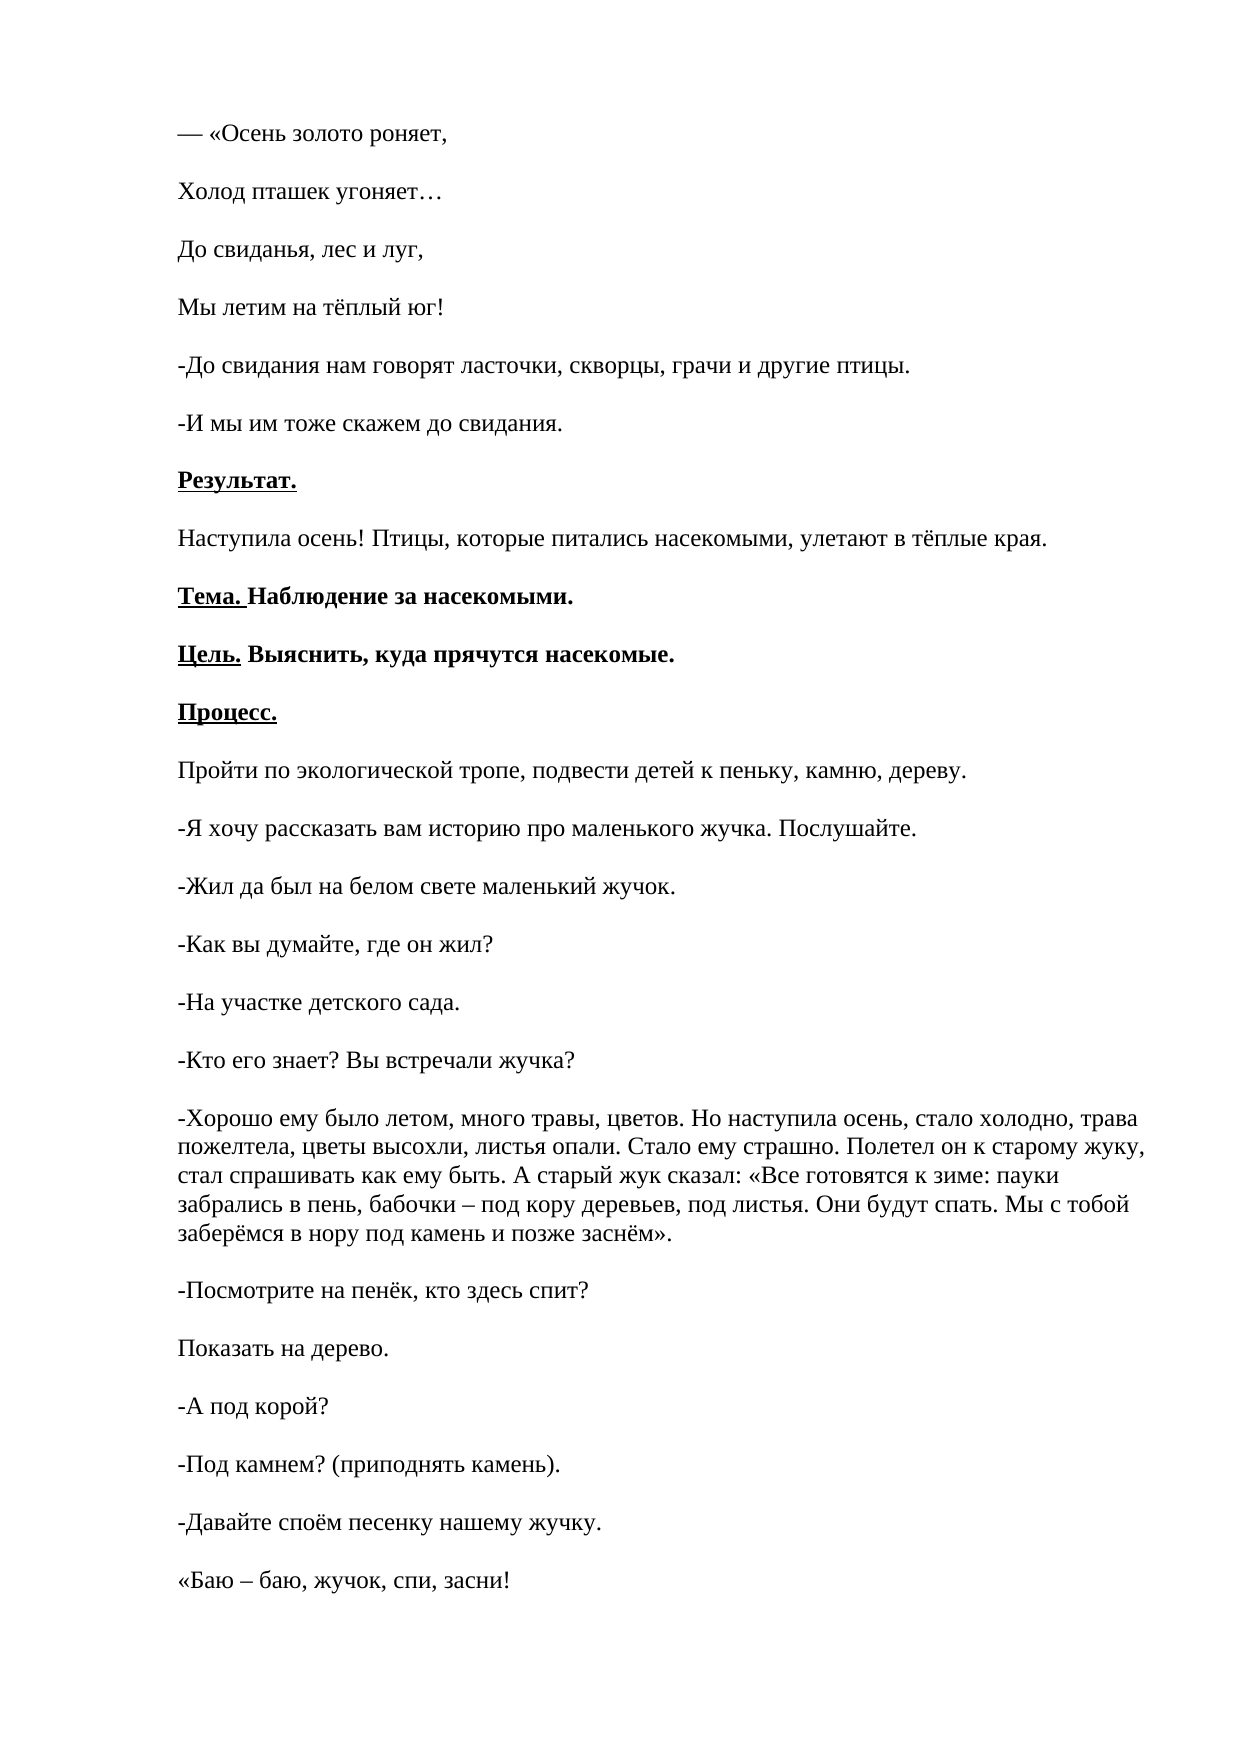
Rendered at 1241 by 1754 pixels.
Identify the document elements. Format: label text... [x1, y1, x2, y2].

text -Как вы думайте, где он жил? [177, 929, 1152, 958]
text Пройти по экологической тропе, подвести детей к пеньку, камню, дереву. [177, 755, 1152, 784]
text -Посмотрите на пенёк, кто здесь спит? [177, 1276, 1152, 1304]
text -А под корой? [177, 1391, 1152, 1420]
text -До свидания нам говорят ласточки, скворцы, грачи и другие птицы. [177, 350, 1152, 378]
text До свиданья, лес и луг, [177, 234, 1152, 263]
text Тема. Наблюдение за насекомыми. [177, 581, 1152, 610]
text — «Осень золото роняет, [177, 118, 1152, 147]
text -Давайте споём песенку нашему жучку. [177, 1507, 1152, 1536]
text Наступила осень! Птицы, которые питались насекомыми, улетают в тёплые края. [177, 523, 1152, 552]
text Процесс. [177, 697, 1152, 726]
text -Жил да был на белом свете маленький жучок. [177, 871, 1152, 900]
text -Под камнем? (приподнять камень). [177, 1449, 1152, 1478]
text «Баю – баю, жучок, спи, засни! [177, 1565, 1152, 1594]
text -Кто его знает? Вы встречали жучка? [177, 1045, 1152, 1073]
text -На участке детского сада. [177, 987, 1152, 1016]
text Цель. Выяснить, куда прячутся насекомые. [177, 639, 1152, 668]
text Результат. [177, 466, 1152, 494]
text -Я хочу рассказать вам историю про маленького жучка. Послушайте. [177, 813, 1152, 842]
text Холод пташек угоняет… [177, 176, 1152, 205]
text -И мы им тоже скажем до свидания. [177, 408, 1152, 436]
text Мы летим на тёплый юг! [177, 292, 1152, 321]
text Показать на дерево. [177, 1333, 1152, 1362]
text -Хорошо ему было летом, много травы, цветов. Но наступила осень, стало холодно, трава пожелтела, цветы высохли, листья опали. Стало ему страшно. Полетел он к старому жуку, стал спрашивать как ему быть. А старый жук сказал: «Все готовятся к зиме: пауки забрались в пень, бабочки – под кору деревьев, под листья. Они будут спать. Мы с тобой заберёмся в нору под камень и позже заснём». [177, 1103, 1152, 1246]
